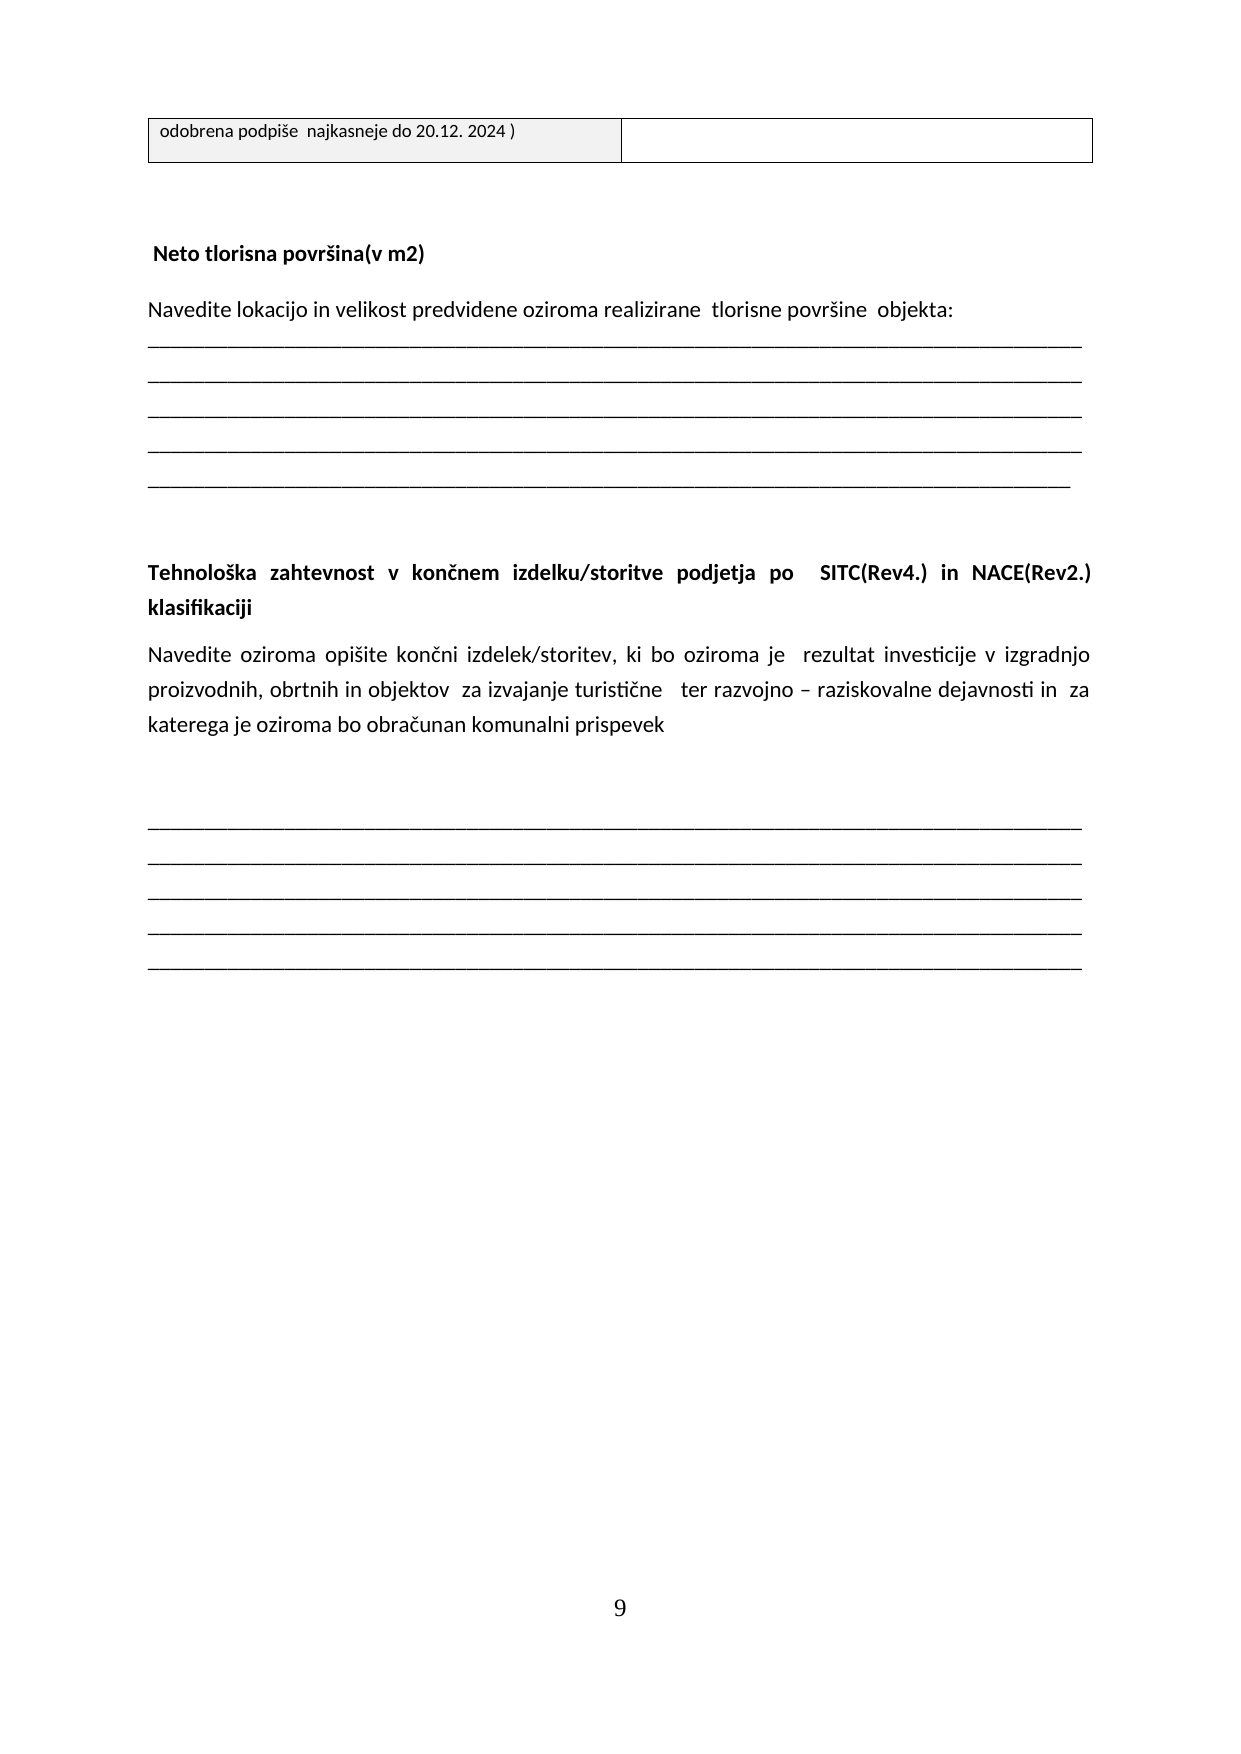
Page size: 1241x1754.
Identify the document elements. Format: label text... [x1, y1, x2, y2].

text _________________________________________________________________________________________________________________________________________________________________________________________________________________________________________________________________________________________________________________________________________________________________________________________________________________________ [148, 323, 1092, 491]
text Navedite lokacijo in velikost predvidene oziroma realizirane tlorisne površine objekta: [148, 295, 1092, 323]
text Navedite oziroma opišite končni izdelek/storitev, ki bo oziroma je rezultat investicije v izgradnjo proizvodnih, obrtnih in objektov za izvajanje turistične ter razvojno – raziskovalne dejavnosti in za katerega je oziroma bo obračunan komunalni prispevek [148, 641, 1092, 738]
table_cell [622, 119, 1092, 162]
text __________________________________________________________________________________________________________________________________________________________________________________________________________________________________________________________________________________________________________________________________________________________________________________________________________________________ [148, 806, 1092, 973]
text Neto tlorisna površina(v m2) [148, 239, 1092, 267]
text Tehnološka zahtevnost v končnem izdelku/storitve podjetja po SITC(Rev4.) in NACE(Rev2.) klasifikaciji [148, 558, 1092, 621]
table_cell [149, 119, 621, 162]
